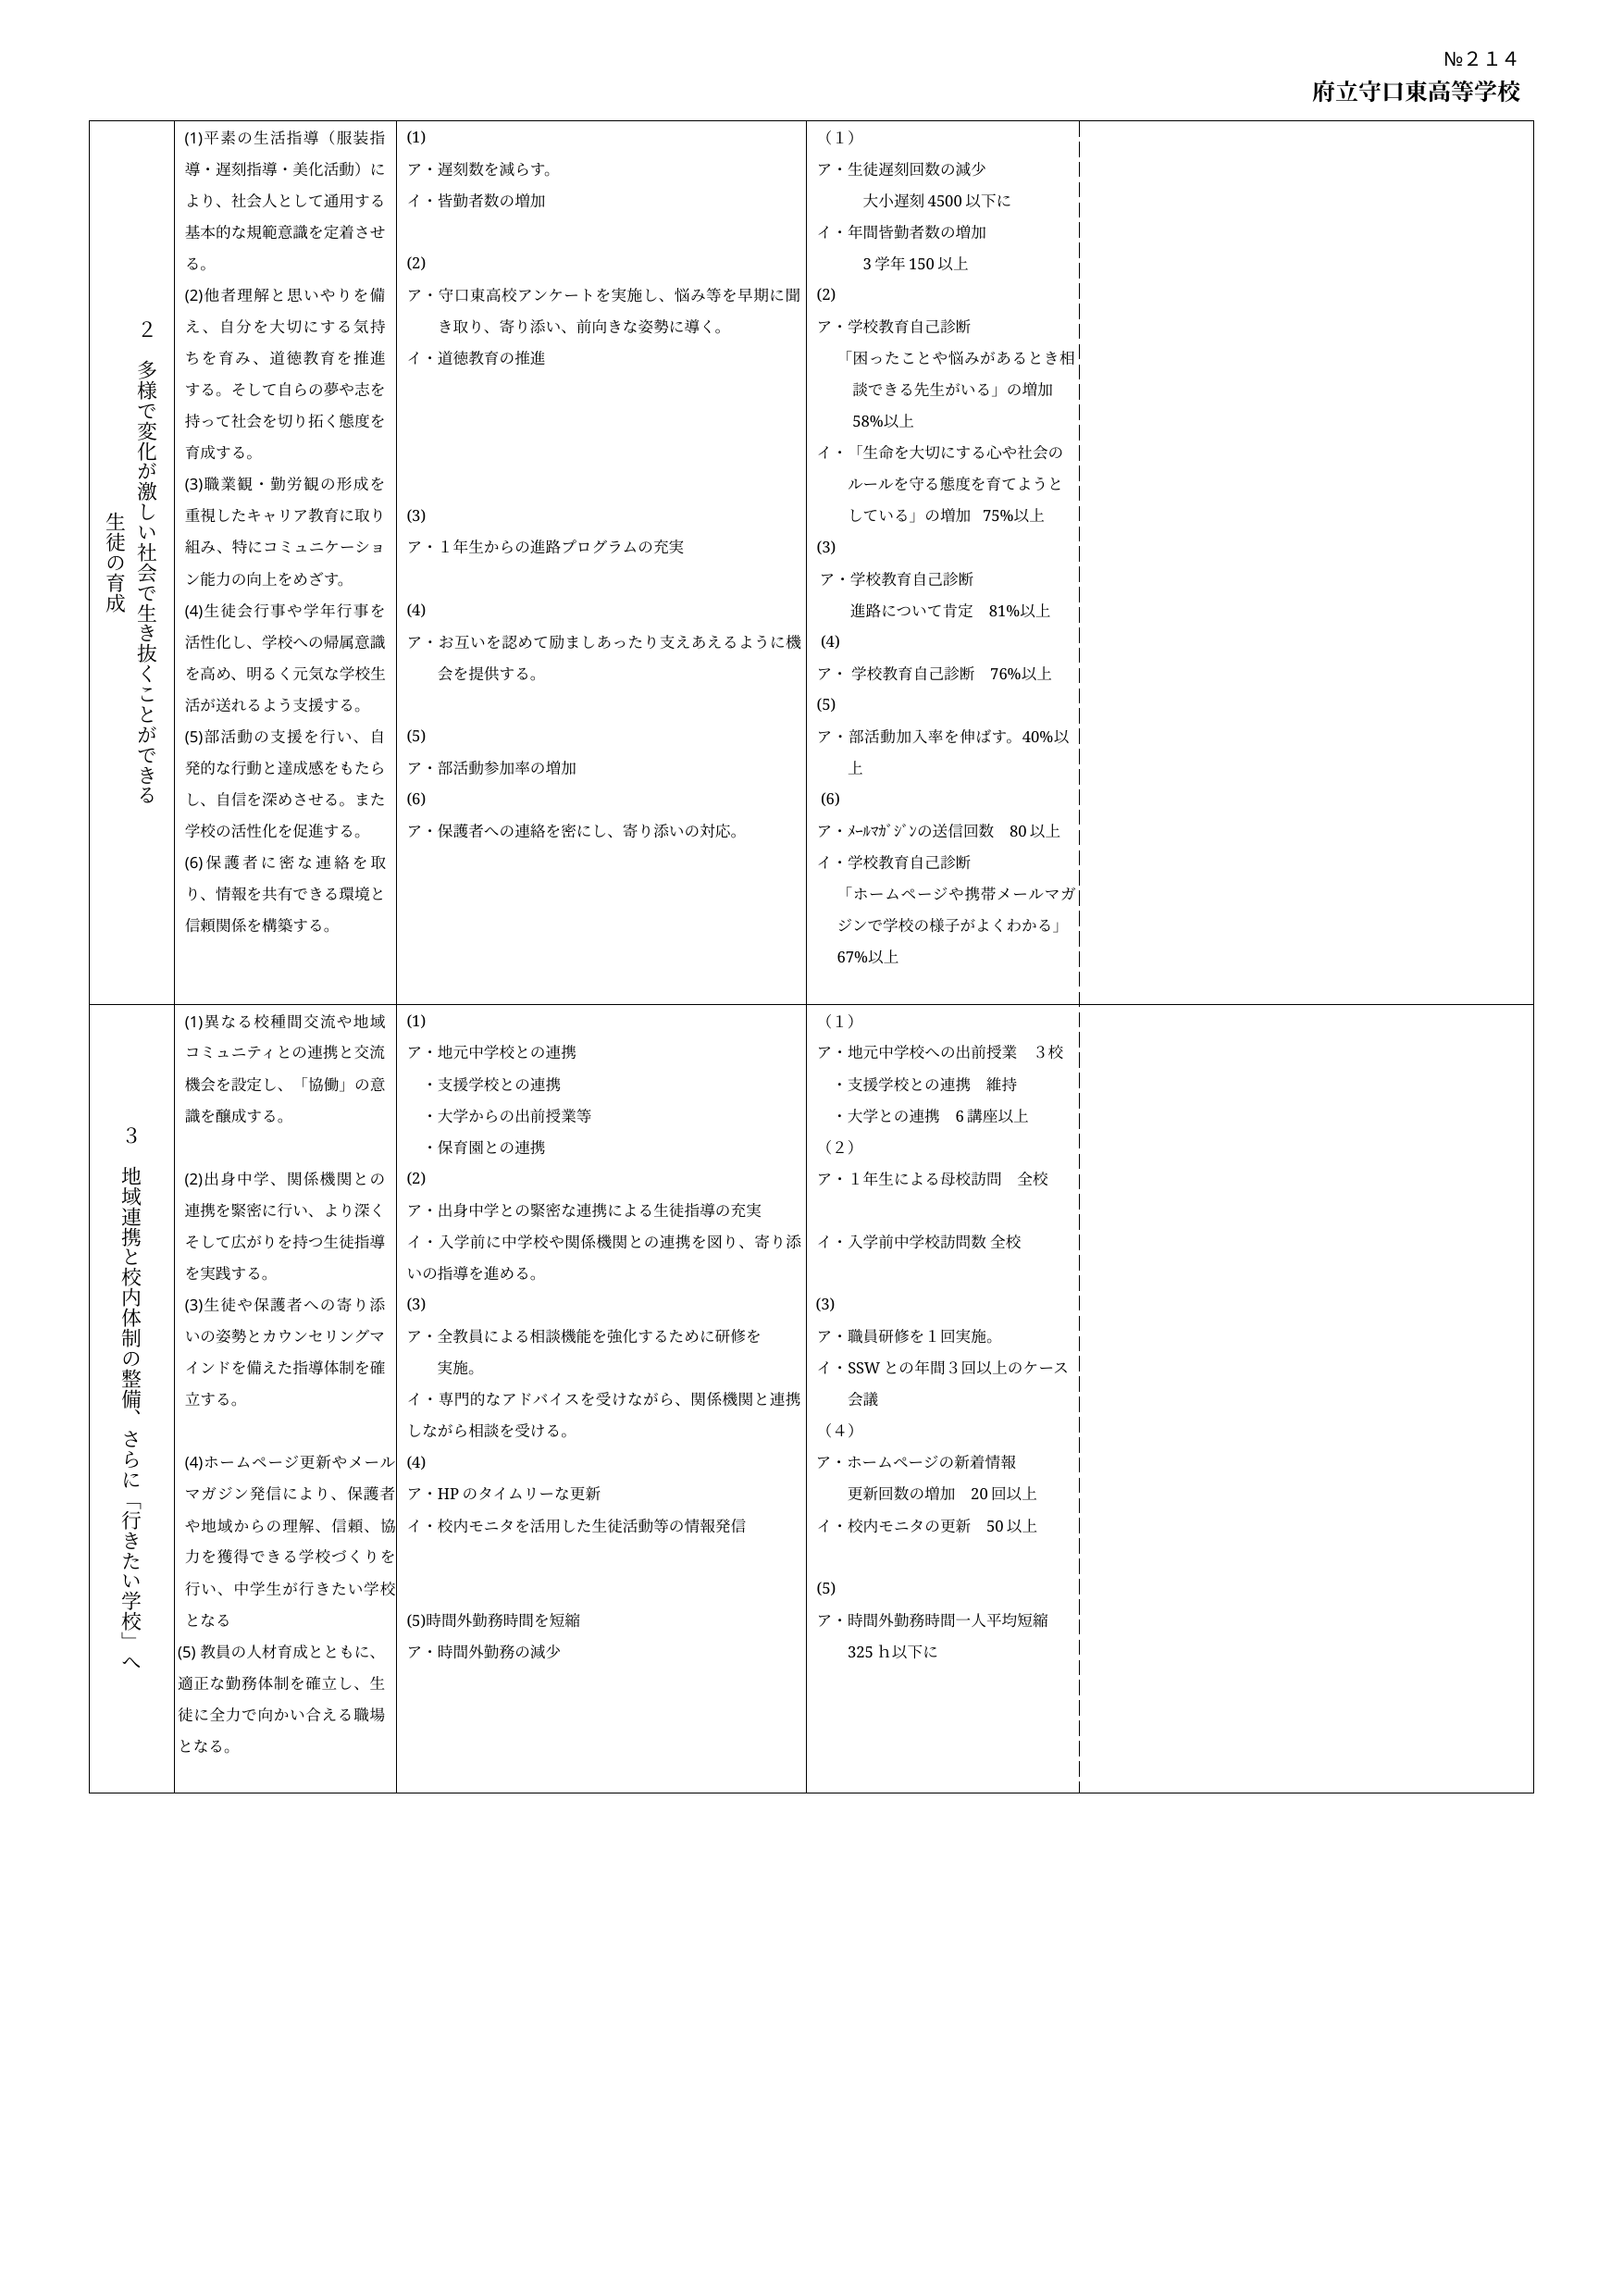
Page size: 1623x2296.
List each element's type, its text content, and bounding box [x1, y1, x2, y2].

table_cell (1) ア・遅刻数を減らす。 イ・皆勤者数の増加 (2) ア・守口東高校アンケートを実施し、悩み等を早期に聞き取り、寄り添い、前向きな姿勢に導く。 イ・道徳教育の推進 (3) ア・１年生からの進路プログラムの充実 (4) ア・お互いを認めて励ましあったり支えあえるように機会を提供する。 (5) ア・部活動参加率の増加 (6) ア・保護者への連絡を密にし、寄り添いの対応。 [397, 121, 806, 1004]
table_cell （１） ア・生徒遅刻回数の減少 大小遅刻4500以下に イ・年間皆勤者数の増加 3学年150以上 (2) ア・学校教育自己診断 「困ったことや悩みがあるとき相談できる先生がいる」の増加 58%以上 イ・「生命を大切にする心や社会の ルールを守る態度を育てようと している」の増加 75%以上 (3) ア・学校教育自己診断 進路について肯定 81%以上 (4) ア・ 学校教育自己診断 76%以上 (5) ア・部活動加入率を伸ばす。40%以上 (6) ア・ﾒｰﾙﾏｶﾞｼﾞﾝの送信回数 80以上 イ・学校教育自己診断 「ホームページや携帯メールマガジンで学校の様子がよくわかる」 67%以上 [807, 121, 1079, 1004]
table_cell ３ 地域連携と校内体制の整備、さらに「行きたい学校」へ [90, 1005, 174, 1793]
table_cell ２ 多様で変化が激しい社会で生き抜くことができる 生徒の育成 [90, 121, 174, 1004]
table_cell (1) ア・地元中学校との連携 ・支援学校との連携 ・大学からの出前授業等 ・保育園との連携 (2) ア・出身中学との緊密な連携による生徒指導の充実 イ・入学前に中学校や関係機関との連携を図り、寄り添いの指導を進める。 (3) ア・全教員による相談機能を強化するために研修を 実施。 イ・専門的なアドバイスを受けながら、関係機関と連携しながら相談を受ける。 (4) ア・HPのタイムリーな更新 イ・校内モニタを活用した生徒活動等の情報発信 (5)時間外勤務時間を短縮 ア・時間外勤務の減少 [397, 1005, 806, 1793]
table_cell (1)平素の生活指導（服装指導・遅刻指導・美化活動）により、社会人として通用する基本的な規範意識を定着させる。 (2)他者理解と思いやりを備え、自分を大切にする気持ちを育み、道徳教育を推進する。そして自らの夢や志を持って社会を切り拓く態度を育成する。 (3)職業観・勤労観の形成を重視したキャリア教育に取り組み、特にコミュニケーション能力の向上をめざす。 (4)生徒会行事や学年行事を活性化し、学校への帰属意識を高め、明るく元気な学校生活が送れるよう支援する。 (5)部活動の支援を行い、自発的な行動と達成感をもたらし、自信を深めさせる。また学校の活性化を促進する。 (6)保護者に密な連絡を取り、情報を共有できる環境と信頼関係を構築する。 [175, 121, 396, 1004]
table_cell (1)異なる校種間交流や地域コミュニティとの連携と交流機会を設定し、「協働」の意識を醸成する。 (2)出身中学、関係機関との連携を緊密に行い、より深くそして広がりを持つ生徒指導を実践する。 (3)生徒や保護者への寄り添いの姿勢とカウンセリングマインドを備えた指導体制を確立する。 (4)ホームページ更新やメールマガジン発信により、保護者や地域からの理解、信頼、協力を獲得できる学校づくりを行い、中学生が行きたい学校となる (5) 教員の人材育成とともに、適正な勤務体制を確立し、生徒に全力で向かい合える職場となる。 [175, 1005, 396, 1793]
table_cell （１） ア・地元中学校への出前授業 ３校 ・支援学校との連携 維持 ・大学との連携 6講座以上 （２） ア・１年生による母校訪問 全校 イ・入学前中学校訪問数 全校 (3) ア・職員研修を１回実施。 イ・SSWとの年間３回以上のケース会議 （４） ア・ホームページの新着情報 更新回数の増加 20回以上 イ・校内モニタの更新 50以上 (5) ア・時間外勤務時間一人平均短縮 325ｈ以下に [807, 1005, 1079, 1793]
table_cell [1079, 1005, 1533, 1793]
table_cell [1079, 121, 1533, 1004]
